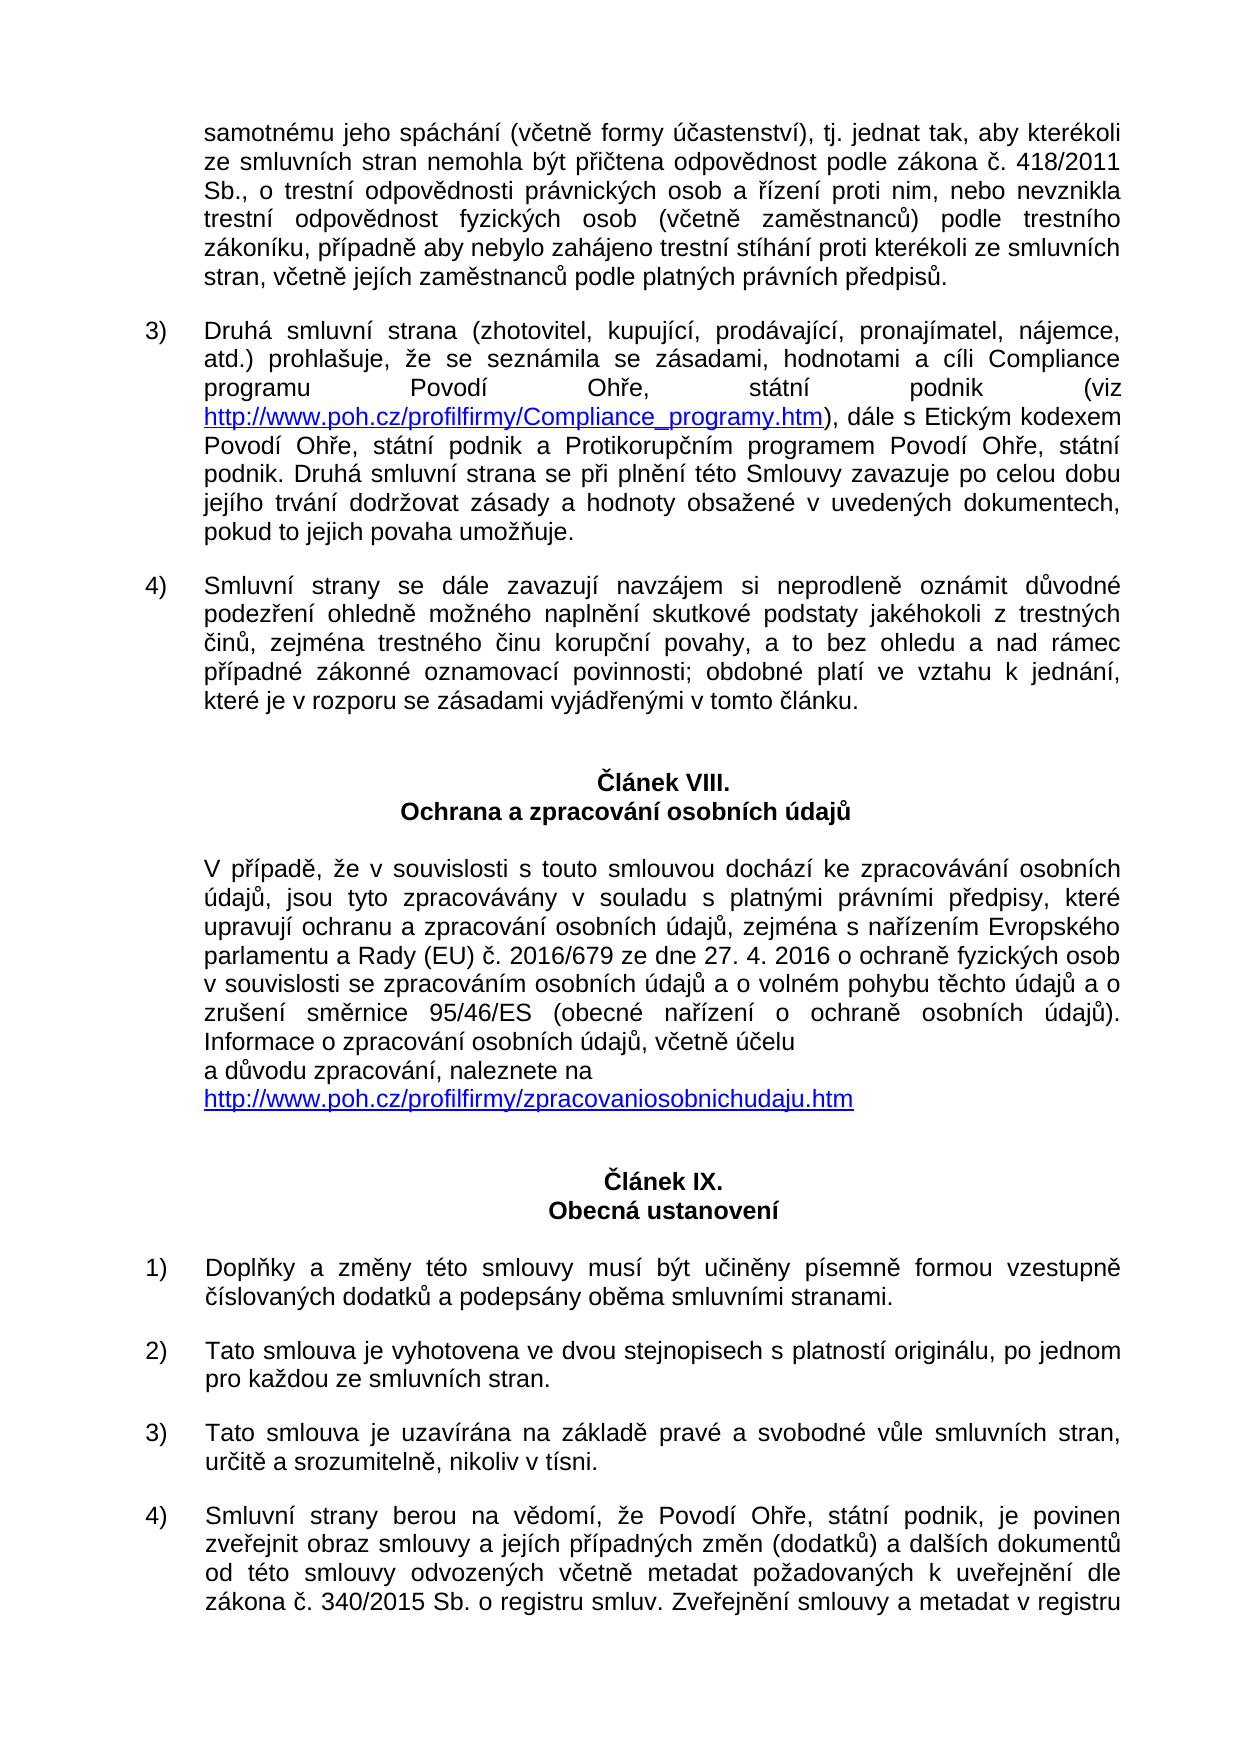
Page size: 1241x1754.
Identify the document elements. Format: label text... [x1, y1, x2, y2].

list Tato smlouva je uzavírána na základě pravé a svobodné vůle smluvních stran, určitě a srozumitelně, nikoliv v tísni. [167, 1418, 1122, 1476]
list Tato smlouva je vyhotovena ve dvou stejnopisech s platností originálu, po jednom pro každou ze smluvních stran. [167, 1336, 1122, 1393]
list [167, 1501, 1122, 1616]
text V případě, že v souvislosti s touto smlouvou dochází ke zpracovávání osobních údajů, jsou tyto zpracovávány v souladu s platnými právními předpisy, které upravují ochranu a zpracování osobních údajů, zejména s nařízením Evropského parlamentu a Rady (EU) č. 2016/679 ze dne 27. 4. 2016 o ochraně fyzických osob v souvislosti se zpracováním osobních údajů a o volném pohybu těchto údajů a o zrušení směrnice 95/46/ES (obecné nařízení o ochraně osobních údajů). Informace o zpracování osobních údajů, včetně účelu [204, 854, 1122, 1056]
text 3) Druhá smluvní strana (zhotovitel, kupující, prodávající, pronajímatel, nájemce, atd.) prohlašuje, že se seznámila se zásadami, hodnotami a cíli Compliance programu Povodí Ohře, státní podnik (viz http://www.poh.cz/profilfirmy/Compliance_programy.htm), dále s Etickým kodexem Povodí Ohře, státní podnik a Protikorupčním programem Povodí Ohře, státní podnik. Druhá smluvní strana se při plnění této Smlouvy zavazuje po celou dobu jejího trvání dodržovat zásady a hodnoty obsažené v uvedených dokumentech, pokud to jejich povaha umožňuje. [145, 316, 1122, 546]
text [145, 118, 1122, 291]
text Článek VIII. [205, 768, 1122, 797]
text a důvodu zpracování, naleznete na http://www.poh.cz/profilfirmy/zpracovaniosobnichudaju.htm [204, 1056, 1122, 1113]
list Doplňky a změny této smlouvy musí být učiněny písemně formou vzestupně číslovaných dodatků a podepsány oběma smluvními stranami. [167, 1253, 1122, 1311]
text Obecná ustanovení [205, 1196, 1122, 1224]
text Ochrana a zpracování osobních údajů [130, 797, 1122, 826]
text 4) Smluvní strany se dále zavazují navzájem si neprodleně oznámit důvodné podezření ohledně možného naplnění skutkové podstaty jakéhokoli z trestných činů, zejména trestného činu korupční povahy, a to bez ohledu a nad rámec případné zákonné oznamovací povinnosti; obdobné platí ve vztahu k jednání, které je v rozporu se zásadami vyjádřenými v tomto článku. [145, 571, 1122, 714]
text Článek IX. [205, 1167, 1122, 1196]
